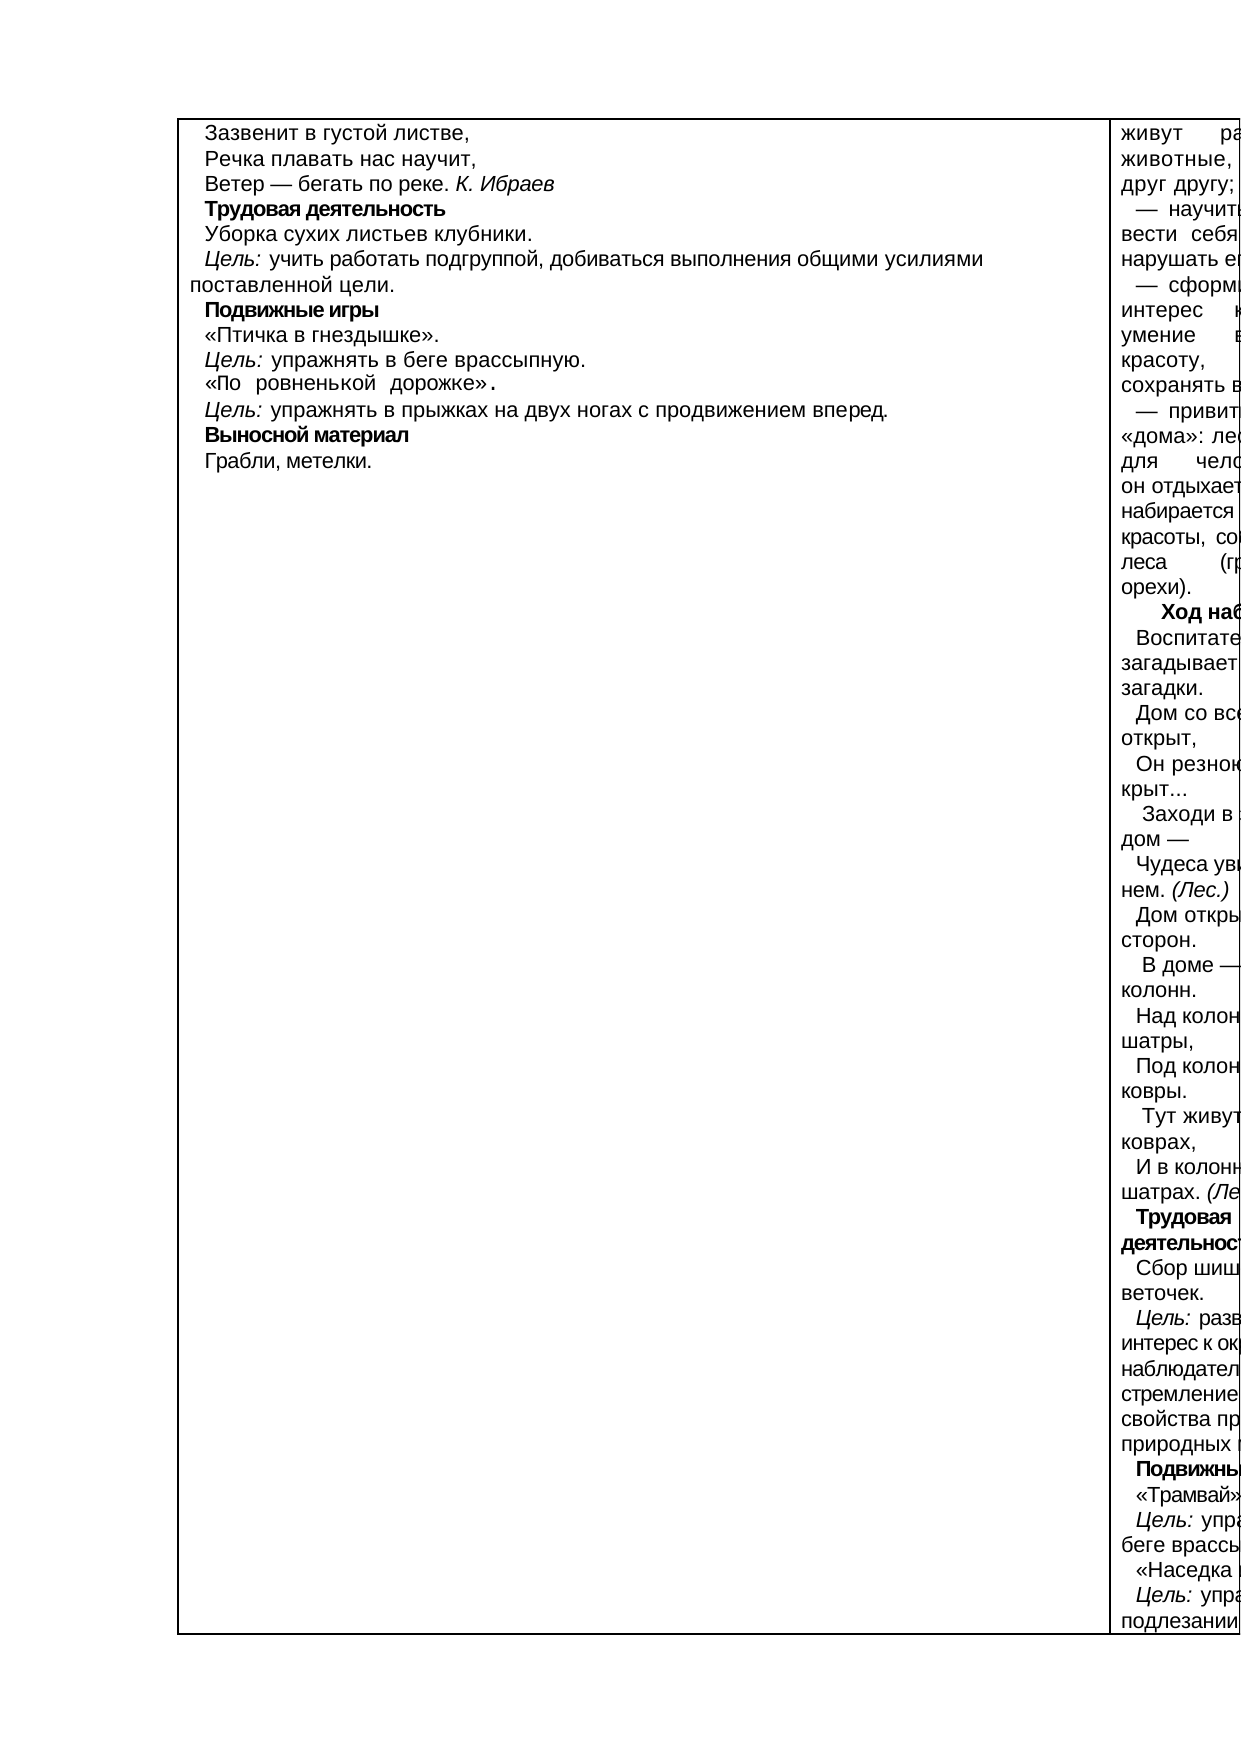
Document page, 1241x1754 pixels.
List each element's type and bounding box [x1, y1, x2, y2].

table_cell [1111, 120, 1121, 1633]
table_cell [179, 120, 1109, 1633]
